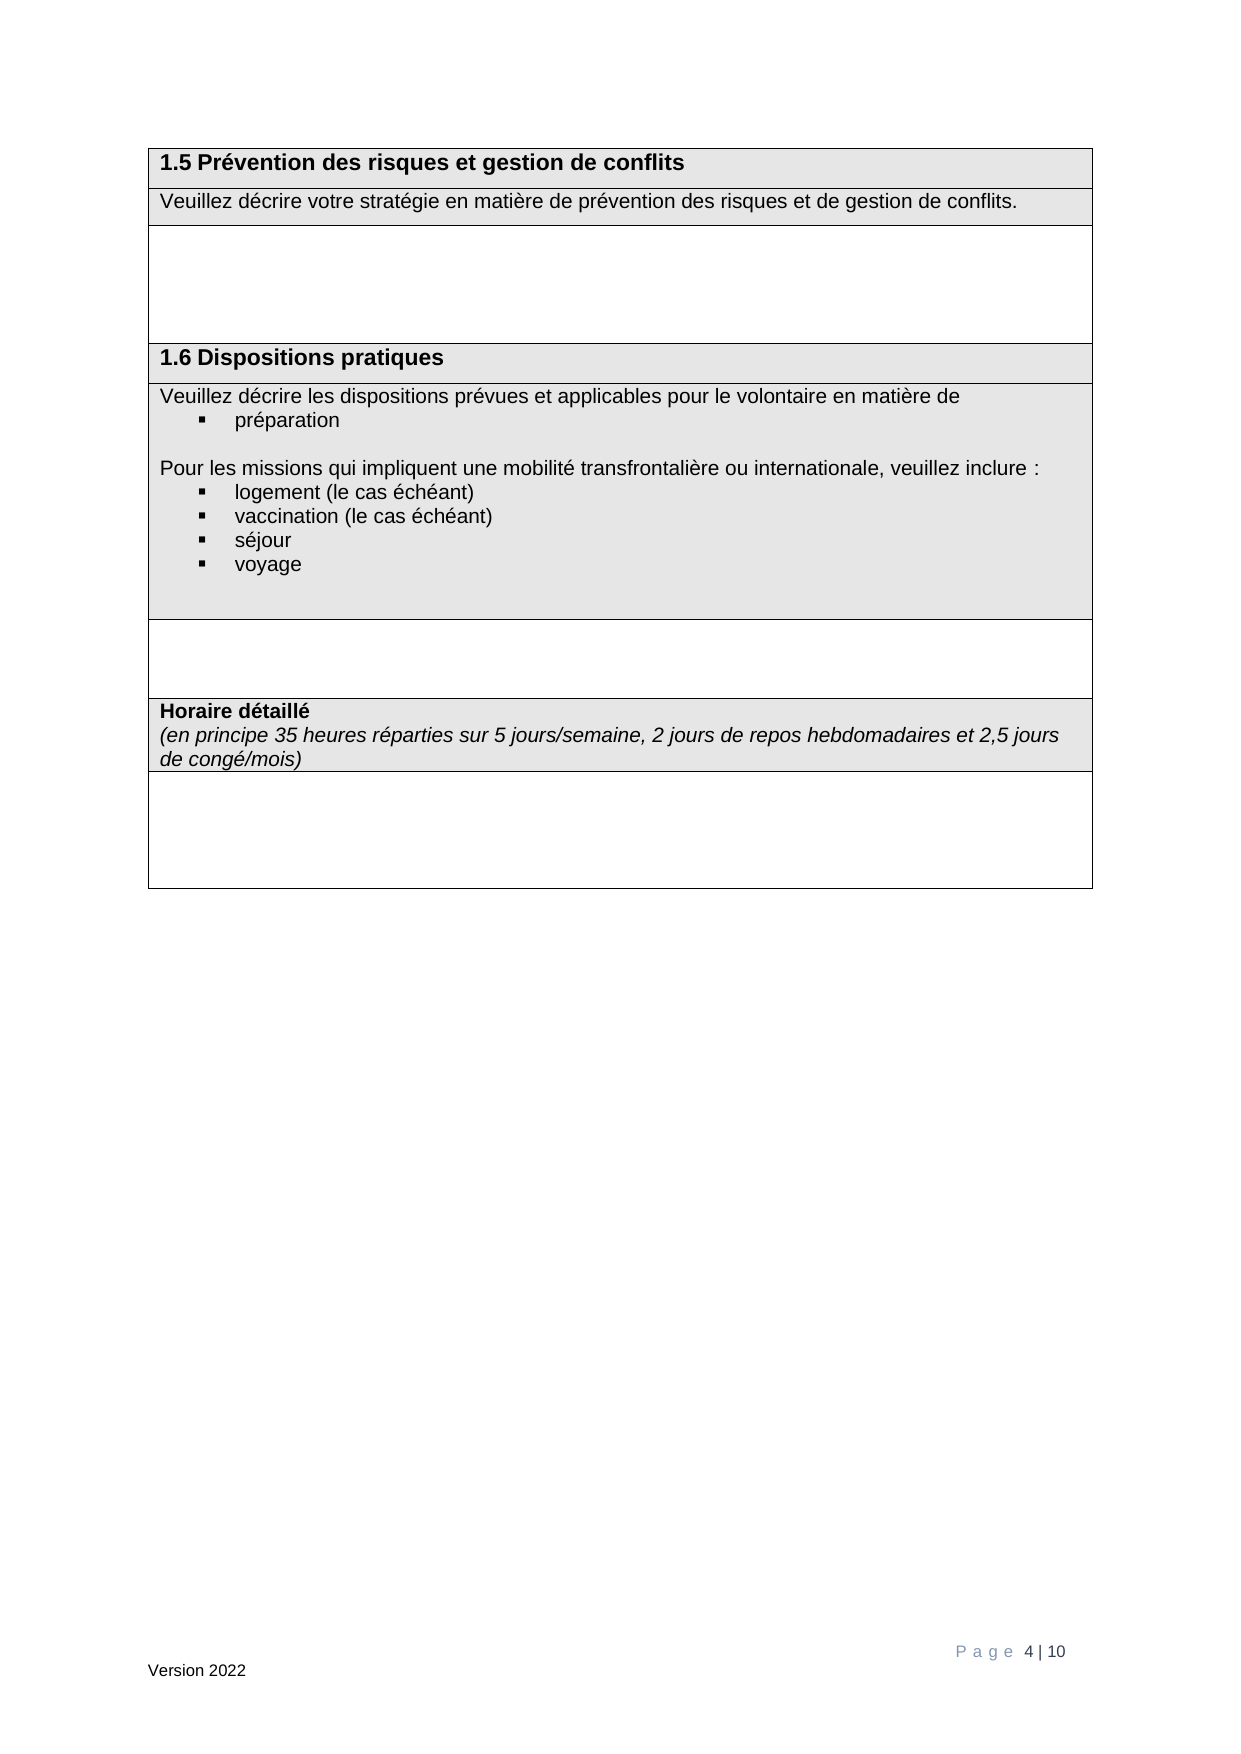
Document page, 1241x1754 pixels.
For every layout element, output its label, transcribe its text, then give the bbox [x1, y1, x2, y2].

table_cell [149, 772, 1092, 888]
table_cell Veuillez décrire les dispositions prévues et applicables pour le volontaire en matière de préparation Pour les missions qui impliquent une mobilité transfrontalière ou internationale, veuillez inclure : logement (le cas échéant) vaccination (le cas échéant) séjour voyage [149, 384, 1092, 619]
table_cell [149, 226, 1092, 343]
table_cell Prévention des risques et gestion de conflits [149, 149, 1092, 188]
table_cell Horaire détaillé (en principe 35 heures réparties sur 5 jours/semaine, 2 jours de repos hebdomadaires et 2,5 jours de congé/mois) [149, 699, 1092, 771]
table_cell Veuillez décrire votre stratégie en matière de prévention des risques et de gestion de conflits. [149, 189, 1092, 225]
table_cell Dispositions pratiques [149, 344, 1092, 383]
table_cell [149, 620, 1092, 698]
